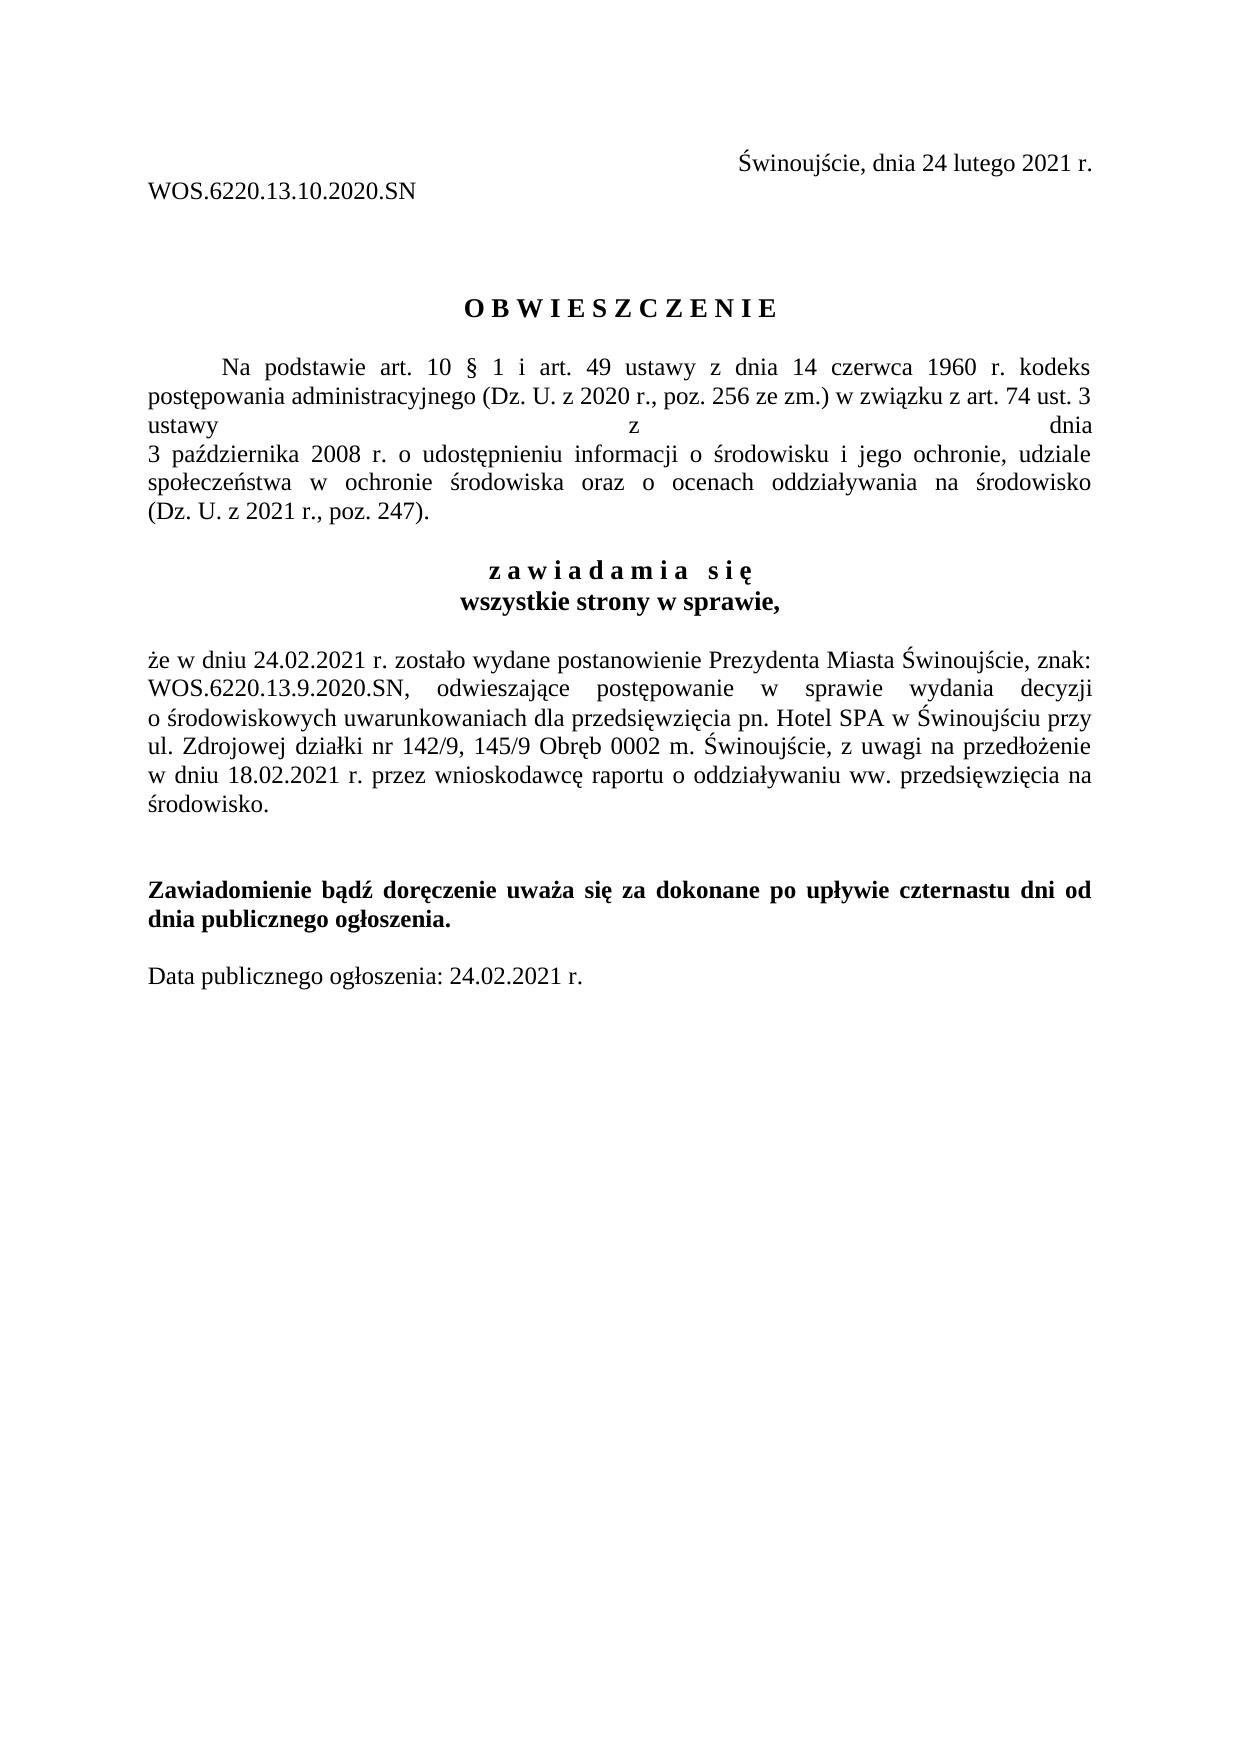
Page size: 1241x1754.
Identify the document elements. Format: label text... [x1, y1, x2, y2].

text O B W I E S Z C Z E N I E [148, 292, 1093, 323]
text Data publicznego ogłoszenia: 24.02.2021 r. [148, 961, 1093, 990]
text wszystkie strony w sprawie, [148, 585, 1093, 616]
text Świnoujście, dnia 24 lutego 2021 r. [148, 148, 1093, 176]
text Na podstawie art. 10 § 1 i art. 49 ustawy z dnia 14 czerwca 1960 r. kodeks postępowania administracyjnego (Dz. U. z 2020 r., poz. 256 ze zm.) w związku z art. 74 ust. 3 ustawy z dnia 3 października 2008 r. o udostępnieniu informacji o środowisku i jego ochronie, udziale społeczeństwa w ochronie środowiska oraz o ocenach oddziaływania na środowisko (Dz. U. z 2021 r., poz. 247). [148, 352, 1093, 525]
text że w dniu 24.02.2021 r. zostało wydane postanowienie Prezydenta Miasta Świnoujście, znak: WOS.6220.13.9.2020.SN, odwieszające postępowanie w sprawie wydania decyzji o środowiskowych uwarunkowaniach dla przedsięwzięcia pn. Hotel SPA w Świnoujściu przy ul. Zdrojowej działki nr 142/9, 145/9 Obręb 0002 m. Świnoujście, z uwagi na przedłożenie w dniu 18.02.2021 r. przez wnioskodawcę raportu o oddziaływaniu ww. przedsięwzięcia na środowisko. [148, 645, 1093, 818]
text Zawiadomienie bądź doręczenie uważa się za dokonane po upływie czternastu dni od dnia publicznego ogłoszenia. [148, 875, 1093, 933]
text WOS.6220.13.10.2020.SN [148, 176, 1093, 205]
text z a w i a d a m i a s i ę [148, 554, 1093, 585]
